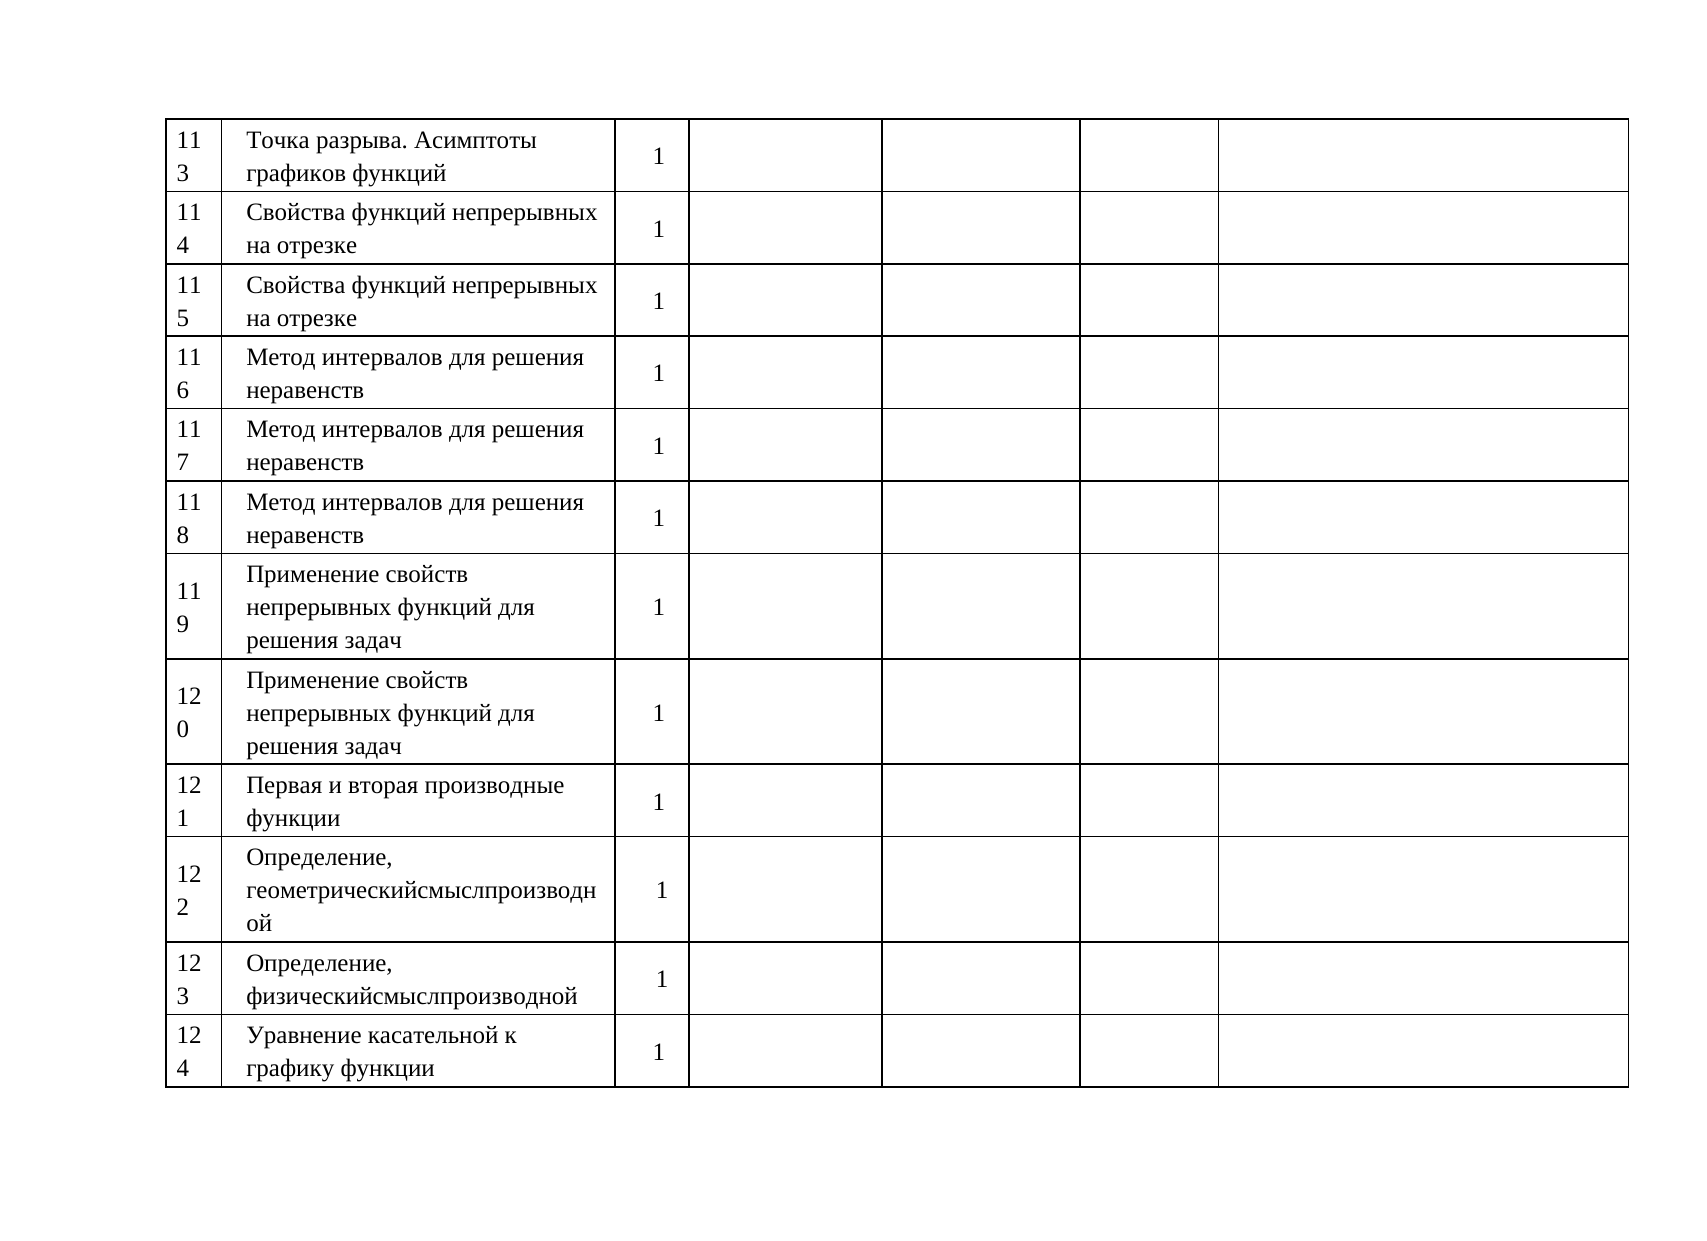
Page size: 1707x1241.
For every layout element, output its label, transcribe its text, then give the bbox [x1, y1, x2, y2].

table_cell 1 [616, 660, 688, 763]
table_cell [1219, 1015, 1628, 1086]
table_cell 1 [616, 837, 688, 941]
table_cell [1219, 337, 1628, 408]
table_cell Метод интервалов для решения неравенств [222, 482, 614, 552]
table_cell Свойства функций непрерывных на отрезке [222, 265, 614, 335]
table_cell [690, 482, 881, 552]
table_cell [1081, 120, 1218, 191]
table_cell [1219, 409, 1628, 480]
table_cell [1219, 660, 1628, 763]
table_cell [883, 265, 1079, 335]
table_cell [883, 192, 1079, 263]
table_cell 1 [616, 1015, 688, 1086]
table_cell [690, 837, 881, 941]
table_cell 124 [167, 1015, 221, 1086]
table_cell [883, 943, 1079, 1013]
table_cell 1 [616, 192, 688, 263]
table_cell Свойства функций непрерывных на отрезке [222, 192, 614, 263]
table_cell [1081, 943, 1218, 1013]
table_cell [883, 765, 1079, 836]
table_cell [883, 482, 1079, 552]
table_cell 1 [616, 554, 688, 658]
table_cell 120 [167, 660, 221, 763]
table_cell [1219, 192, 1628, 263]
table_cell [1081, 660, 1218, 763]
table_cell [690, 120, 881, 191]
table_cell Определение, геометрическийсмыслпроизводной [222, 837, 614, 941]
table_cell 118 [167, 482, 221, 552]
table_cell Метод интервалов для решения неравенств [222, 409, 614, 480]
table_cell [690, 765, 881, 836]
table_cell [690, 1015, 881, 1086]
table_cell [690, 192, 881, 263]
table_cell Точка разрыва. Асимптоты графиков функций [222, 120, 614, 191]
table_cell [883, 1015, 1079, 1086]
table_cell Применение свойств непрерывных функций для решения задач [222, 660, 614, 763]
table_cell Применение свойств непрерывных функций для решения задач [222, 554, 614, 658]
table_cell [883, 660, 1079, 763]
table_cell 1 [616, 765, 688, 836]
table_cell [1081, 1015, 1218, 1086]
table_cell Метод интервалов для решения неравенств [222, 337, 614, 408]
table_cell 1 [616, 409, 688, 480]
table_cell 1 [616, 120, 688, 191]
table_cell [1219, 837, 1628, 941]
table_cell 114 [167, 192, 221, 263]
table_cell 116 [167, 337, 221, 408]
table_cell [883, 409, 1079, 480]
table_cell 113 [167, 120, 221, 191]
table_cell [690, 660, 881, 763]
table_cell [1081, 765, 1218, 836]
table_cell [1081, 265, 1218, 335]
table_cell [883, 554, 1079, 658]
table_cell [883, 837, 1079, 941]
table_cell 1 [616, 337, 688, 408]
table_cell [1081, 554, 1218, 658]
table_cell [222, 1015, 614, 1086]
table_cell [690, 265, 881, 335]
table_cell [883, 120, 1079, 191]
table_cell [1219, 943, 1628, 1013]
table_cell 123 [167, 943, 221, 1013]
table_cell 119 [167, 554, 221, 658]
table_cell [1219, 120, 1628, 191]
table_cell Первая и вторая производные функции [222, 765, 614, 836]
table_cell [1219, 554, 1628, 658]
table_cell [1219, 765, 1628, 836]
table_cell 117 [167, 409, 221, 480]
table_cell 1 [616, 482, 688, 552]
table_cell 1 [616, 943, 688, 1013]
table_cell [1219, 482, 1628, 552]
table_cell [690, 337, 881, 408]
table_cell 122 [167, 837, 221, 941]
table_cell [883, 337, 1079, 408]
table_cell 121 [167, 765, 221, 836]
table_cell [1081, 482, 1218, 552]
table_cell Определение, физическийсмыслпроизводной [222, 943, 614, 1013]
table_cell [690, 943, 881, 1013]
table_cell [690, 554, 881, 658]
table_cell [1081, 409, 1218, 480]
table_cell 1 [616, 265, 688, 335]
table_cell [1081, 337, 1218, 408]
table_cell [1081, 192, 1218, 263]
table_cell 115 [167, 265, 221, 335]
table_cell [1219, 265, 1628, 335]
table_cell [690, 409, 881, 480]
table_cell [1081, 837, 1218, 941]
